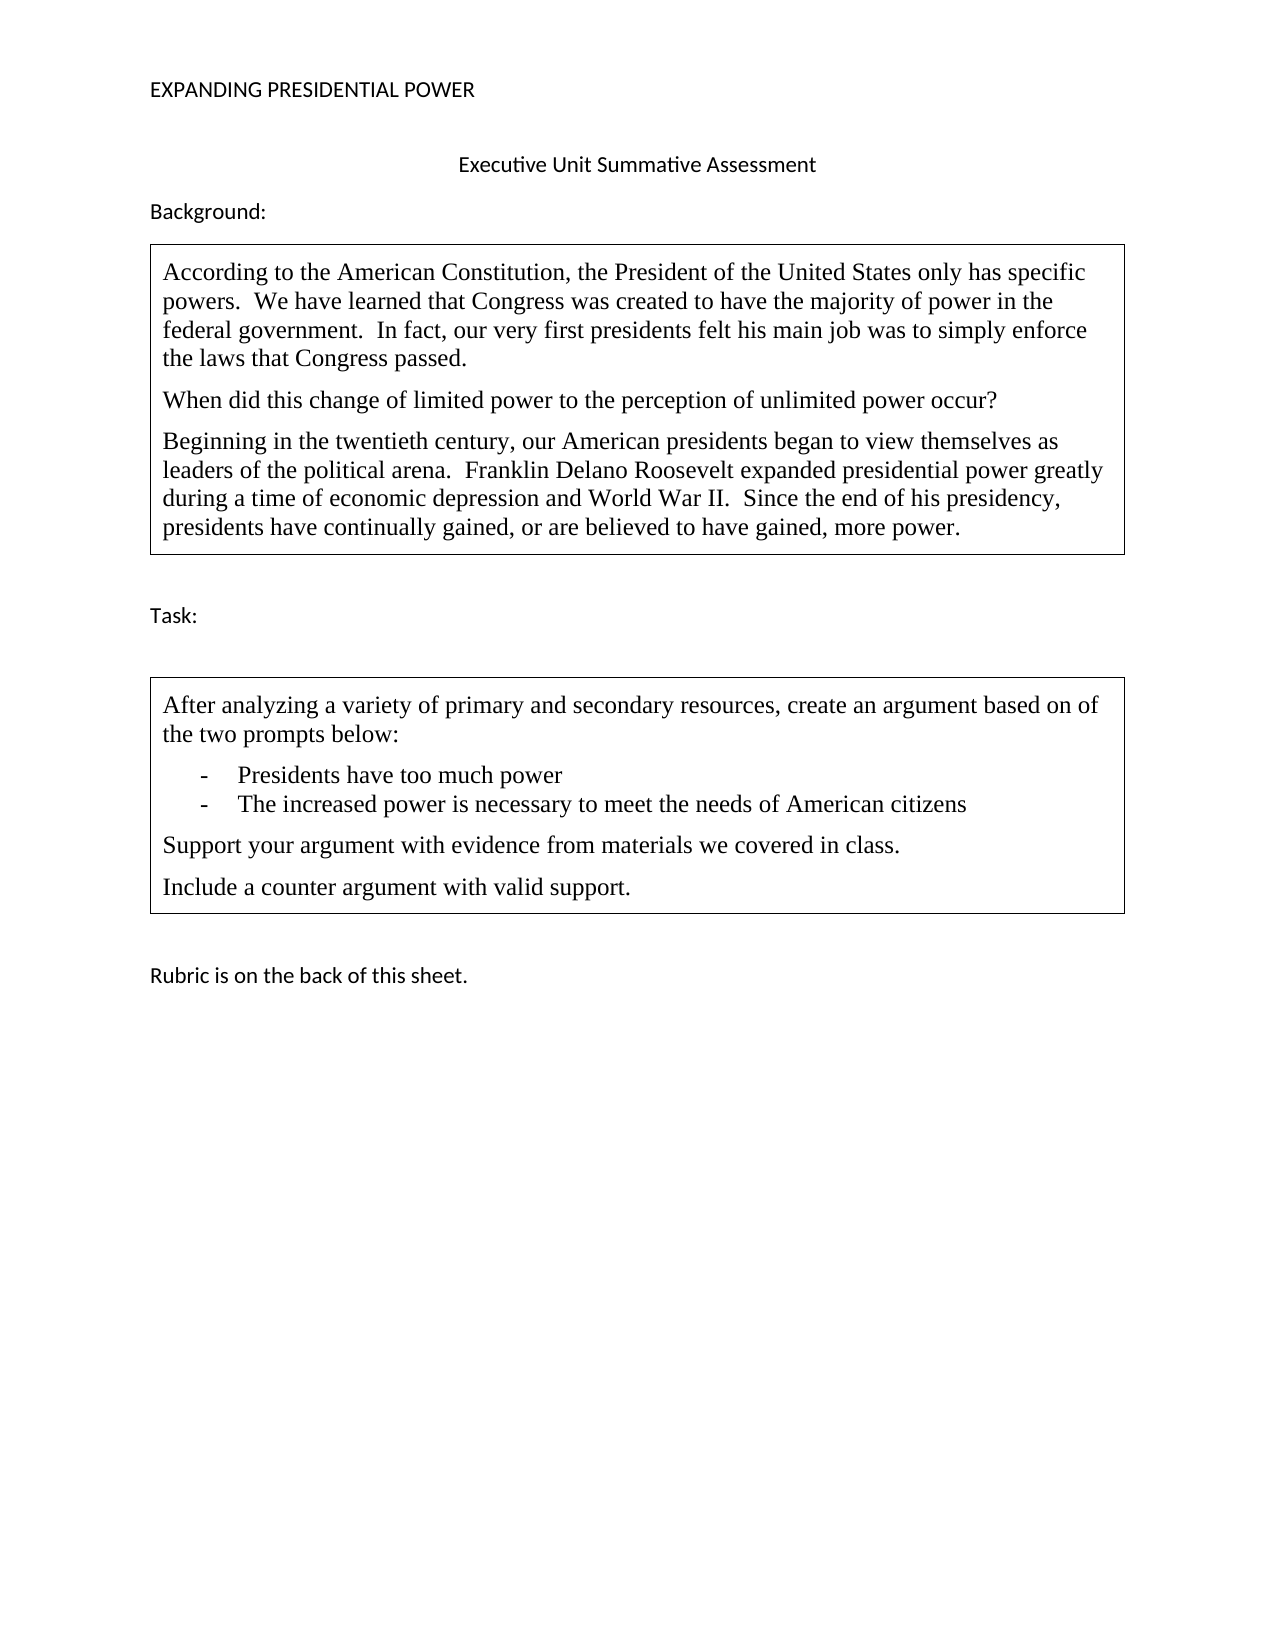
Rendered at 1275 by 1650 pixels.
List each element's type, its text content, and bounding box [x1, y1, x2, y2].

text Rubric is on the back of this sheet. [150, 961, 1125, 989]
text Task: [150, 601, 1125, 629]
text Executive Unit Summative Assessment [150, 150, 1125, 178]
table_header After analyzing a variety of primary and secondary resources, create an argument based on of the two prompts below: Presidents have too much power The increased power is necessary to meet the needs of American citizens Support your argument with evidence from materials we covered in class. Include a counter argument with valid support. [151, 678, 1124, 913]
text Background: [150, 197, 1125, 225]
table_header According to the American Constitution, the President of the United States only has specific powers. We have learned that Congress was created to have the majority of power in the federal government. In fact, our very first presidents felt his main job was to simply enforce the laws that Congress passed. When did this change of limited power to the perception of unlimited power occur? Beginning in the twentieth century, our American presidents began to view themselves as leaders of the political arena. Franklin Delano Roosevelt expanded presidential power greatly during a time of economic depression and World War II. Since the end of his presidency, presidents have continually gained, or are believed to have gained, more power. [151, 245, 1124, 553]
